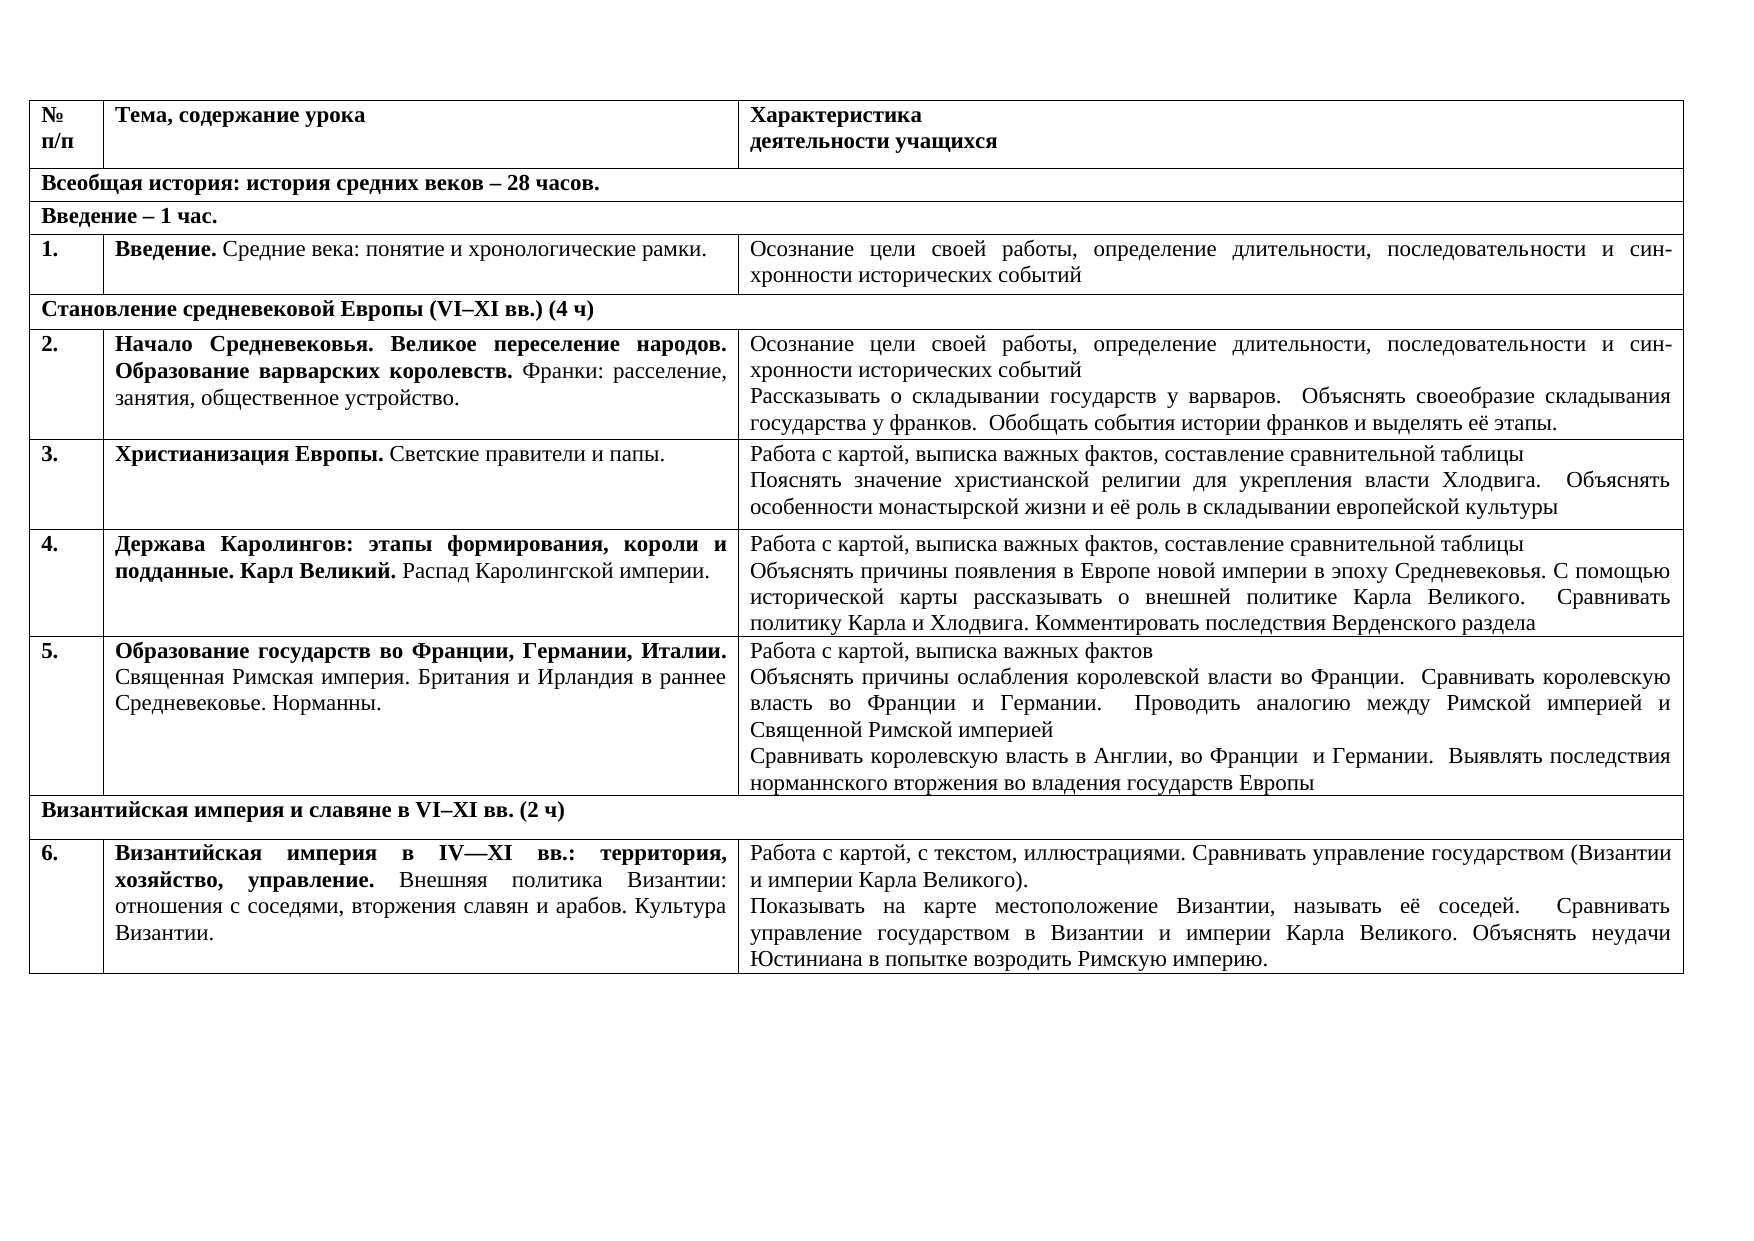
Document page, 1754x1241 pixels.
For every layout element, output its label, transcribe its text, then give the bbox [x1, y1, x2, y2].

table_cell [30, 637, 103, 795]
table_cell – [30, 840, 103, 973]
table_cell Становление средневековой Европы (VI–XI вв.) (4 ч) [30, 295, 1683, 329]
table_cell Византийская империя и славяне в VI–XI вв. (2 ч) [30, 796, 1683, 838]
table_cell Работа с картой, выписка важных фактов, составление сравнительной таблицы Объяснять причины появления в Европе новой империи в эпоху Средневековья. С помощью исторической карты рассказывать о внешней политике Карла Великого. Сравнивать политику Карла и Хлодвига. Комментировать последствия Верденского раздела [739, 530, 1683, 636]
table_cell Работа с картой, с текстом, иллюстрациями. Сравнивать управление государством (Византии и империи Карла Великого). Показывать на карте местоположение Византии, называть её соседей. Сравнивать управление государством в Византии и империи Карла Великого. Объяснять неудачи Юстиниана в попытке возродить Римскую империю. [739, 840, 1683, 973]
table_cell [30, 530, 103, 636]
table_cell Держава Каролингов: этапы формирования, короли и подданные. Карл Великий. Распад Каролингской империи. [104, 530, 738, 636]
table_header № п/п [30, 101, 103, 168]
table_header Тема, содержание урока [104, 101, 738, 168]
table_header Характеристика деятельности учащихся [739, 101, 1683, 168]
table_cell [30, 440, 103, 529]
table_cell [30, 330, 103, 439]
table_cell Образование государств во Франции, Германии, Италии. Священная Римская империя. Британия и Ирландия в раннее Средневековье. Норманны. [104, 637, 738, 795]
table_cell Работа с картой, выписка важных фактов Объяснять причины ослабления королевской власти во Франции. Сравнивать королевскую власть во Франции и Германии. Проводить аналогию между Римской империей и Священной Римской империей Сравнивать королевскую власть в Англии, во Франции и Германии. Выявлять последствия норманнского вторжения во владения государств Европы [739, 637, 1683, 795]
table_cell Осознание цели своей работы, определение длительности, последовательности и синхронности исторических событий [739, 235, 1683, 294]
table_cell Введение – 1 час. [30, 202, 1683, 233]
table_cell Всеобщая история: история средних веков – 28 часов. [30, 169, 1683, 201]
table_cell Введение. Средние века: понятие и хронологические рамки. [104, 235, 738, 294]
table_cell Работа с картой, выписка важных фактов, составление сравнительной таблицы Пояснять значение христианской религии для укрепления власти Хлодвига. Объяснять особенности монастырской жизни и её роль в складывании европейской культуры [739, 440, 1683, 529]
table_cell Начало Средневековья. Великое переселение народов. Образование варварских королевств. Франки: расселение, занятия, общественное устройство. [104, 330, 738, 439]
table_cell Византийская империя в IV—XI вв.: территория, хозяйство, управление. Внешняя политика Византии: отношения с соседями, вторжения славян и арабов. Культура Византии. [104, 840, 738, 973]
table_cell Осознание цели своей работы, определение длительности, последовательности и синхронности исторических событий Рассказывать о складывании государств у варваров. Объяснять своеобразие складывания государства у франков. Обобщать события истории франков и выделять её этапы. [739, 330, 1683, 439]
table_cell [30, 235, 103, 294]
table_cell Христианизация Европы. Светские правители и папы. [104, 440, 738, 529]
